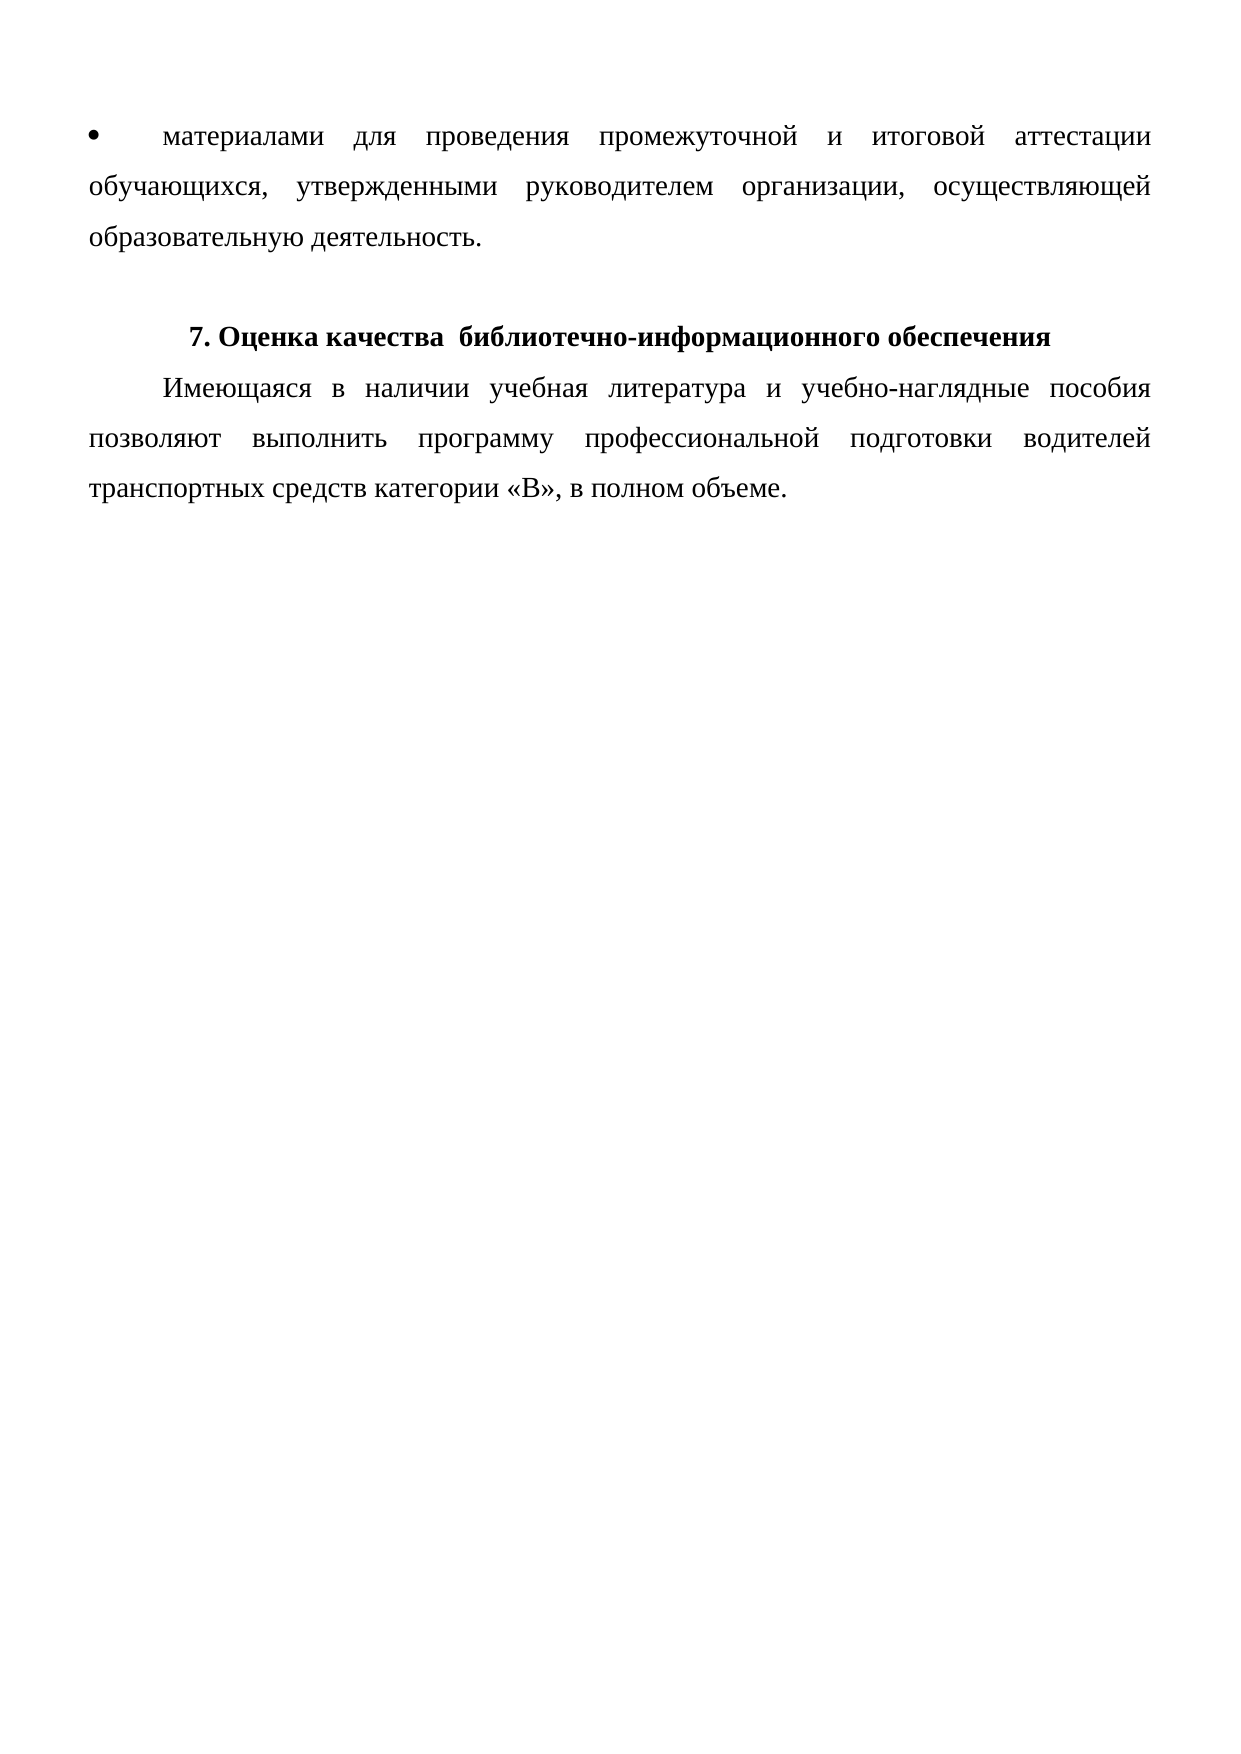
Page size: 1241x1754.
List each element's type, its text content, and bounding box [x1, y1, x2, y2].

list материалами для проведения промежуточной и итоговой аттестации обучающихся, утвержденными руководителем организации, осуществляющей образовательную деятельность. [89, 118, 1152, 252]
text Имеющаяся в наличии учебная литература и учебно-наглядные пособия позволяют выполнить программу профессиональной подготовки водителей транспортных средств категории «В», в полном объеме. [89, 370, 1152, 504]
text 7. Оценка качества библиотечно-информационного обеспечения [89, 319, 1152, 353]
